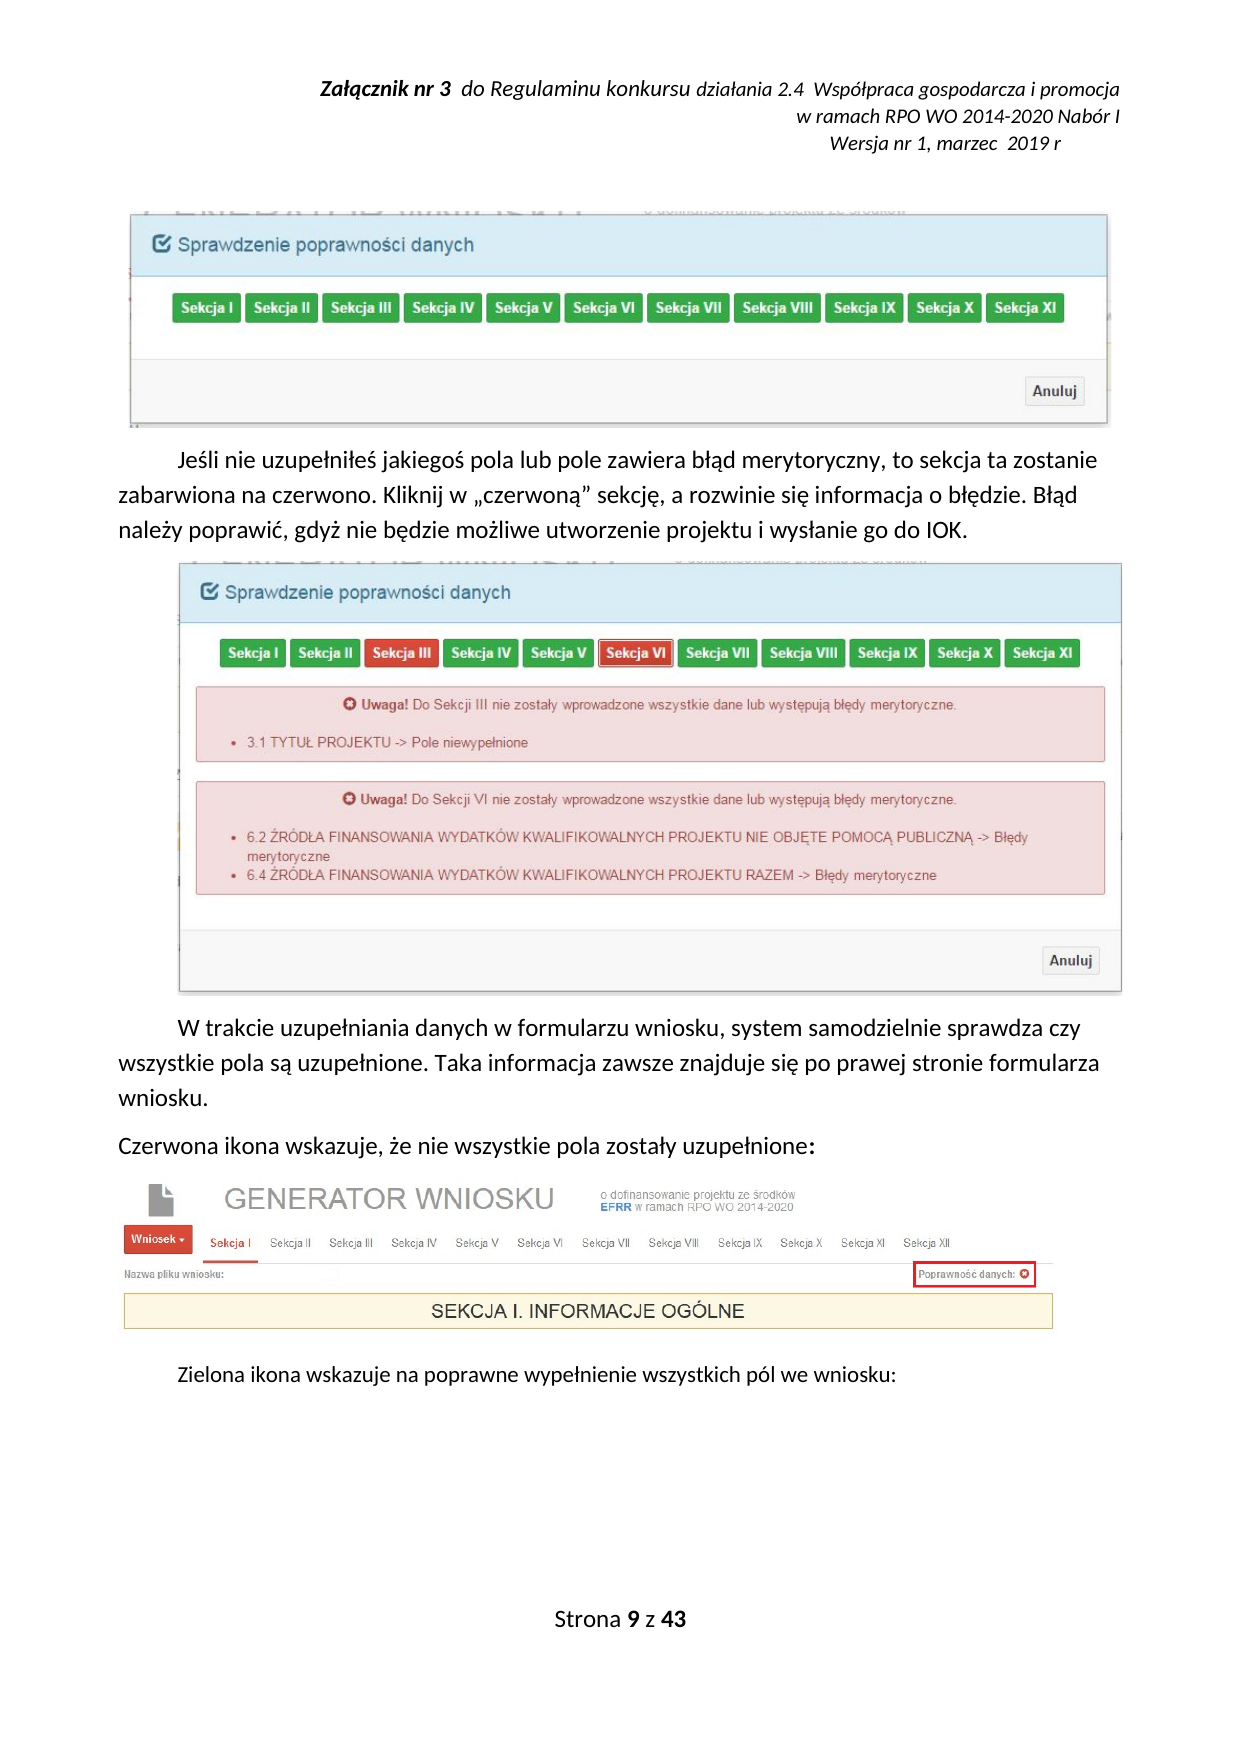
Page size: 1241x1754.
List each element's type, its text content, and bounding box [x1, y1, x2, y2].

picture [177, 561, 1123, 996]
text Zielona ikona wskazuje na poprawne wypełnienie wszystkich pól we wniosku: [118, 1360, 1122, 1388]
picture [128, 211, 1112, 428]
picture [118, 1177, 1062, 1336]
text Czerwona ikona wskazuje, że nie wszystkie pola zostały uzupełnione: [118, 1130, 1122, 1161]
text Jeśli nie uzupełniłeś jakiegoś pola lub pole zawiera błąd merytoryczny, to sekcja ta zostanie zabarwiona na czerwono. Kliknij w „czerwoną” sekcję, a rozwinie się informacja o błędzie. Błąd należy poprawić, gdyż nie będzie możliwe utworzenie projektu i wysłanie go do IOK. [118, 444, 1122, 544]
text W trakcie uzupełniania danych w formularzu wniosku, system samodzielnie sprawdza czy wszystkie pola są uzupełnione. Taka informacja zawsze znajduje się po prawej stronie formularza wniosku. [118, 1012, 1122, 1113]
